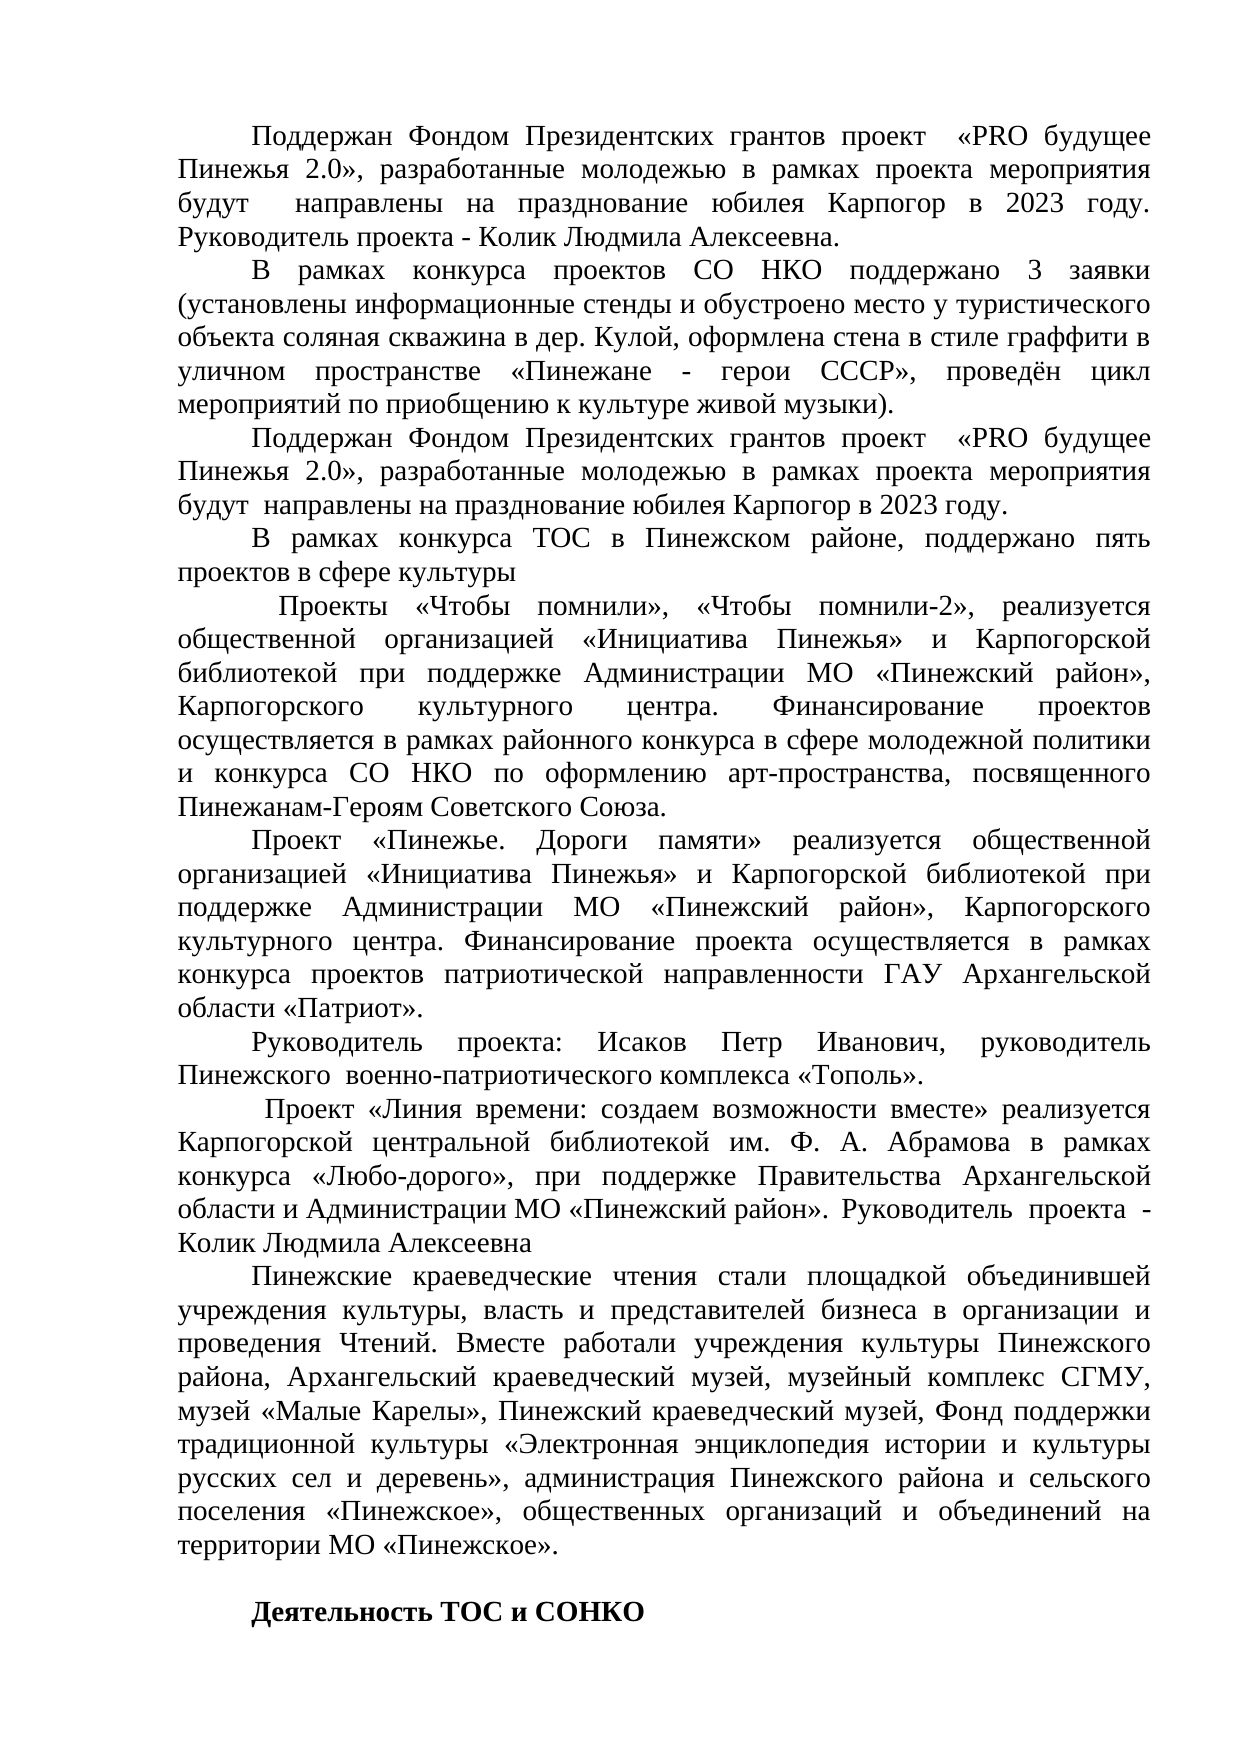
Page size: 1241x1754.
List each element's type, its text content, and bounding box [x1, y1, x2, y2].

text Проекты «Чтобы помнили», «Чтобы помнили-2», реализуется общественной организацией «Инициатива Пинежья» и Карпогорской библиотекой при поддержке Администрации МО «Пинежский район», Карпогорского культурного центра. Финансирование проектов осуществляется в рамках районного конкурса в сфере молодежной политики и конкурса СО НКО по оформлению арт-пространства, посвященного Пинежанам-Героям Советского Союза. [177, 588, 1152, 822]
text Пинежские краеведческие чтения стали площадкой объединившей учреждения культуры, власть и представителей бизнеса в организации и проведения Чтений. Вместе работали учреждения культуры Пинежского района, Архангельский краеведческий музей, музейный комплекс СГМУ, музей «Малые Карелы», Пинежский краеведческий музей, Фонд поддержки традиционной культуры «Электронная энциклопедия истории и культуры русских сел и деревень», администрация Пинежского района и сельского поселения «Пинежское», общественных организаций и объединений на территории МО «Пинежское». [177, 1258, 1152, 1560]
text Проект «Линия времени: создаем возможности вместе» реализуется Карпогорской центральной библиотекой им. Ф. А. Абрамова в рамках конкурса «Любо-дорого», при поддержке Правительства Архангельской области и Администрации МО «Пинежский район». Руководитель проекта - Колик Людмила Алексеевна [177, 1091, 1152, 1258]
text В рамках конкурса ТОС в Пинежском районе, поддержано пять проектов в сфере культуры [177, 521, 1152, 588]
text Проект «Пинежье. Дороги памяти» реализуется общественной организацией «Инициатива Пинежья» и Карпогорской библиотекой при поддержке Администрации МО «Пинежский район», Карпогорского культурного центра. Финансирование проекта осуществляется в рамках конкурса проектов патриотической направленности ГАУ Архангельской области «Патриот». [177, 822, 1152, 1024]
text В рамках конкурса проектов СО НКО поддержано 3 заявки (установлены информационные стенды и обустроено место у туристического объекта соляная скважина в дер. Кулой, оформлена стена в стиле граффити в уличном пространстве «Пинежане - герои СССР», проведён цикл мероприятий по приобщению к культуре живой музыки). [177, 252, 1152, 420]
text Руководитель проекта: Исаков Петр Иванович, руководитель Пинежского военно-патриотического комплекса «Тополь». [177, 1024, 1152, 1091]
text Деятельность ТОС и СОНКО [177, 1594, 1152, 1627]
text Поддержан Фондом Президентских грантов проект «PRO будущее Пинежья 2.0», разработанные молодежью в рамках проекта мероприятия будут направлены на празднование юбилея Карпогор в 2023 году. Руководитель проекта - Колик Людмила Алексеевна. [177, 118, 1152, 252]
text Поддержан Фондом Президентских грантов проект «PRO будущее Пинежья 2.0», разработанные молодежью в рамках проекта мероприятия будут направлены на празднование юбилея Карпогор в 2023 году. [177, 420, 1152, 521]
